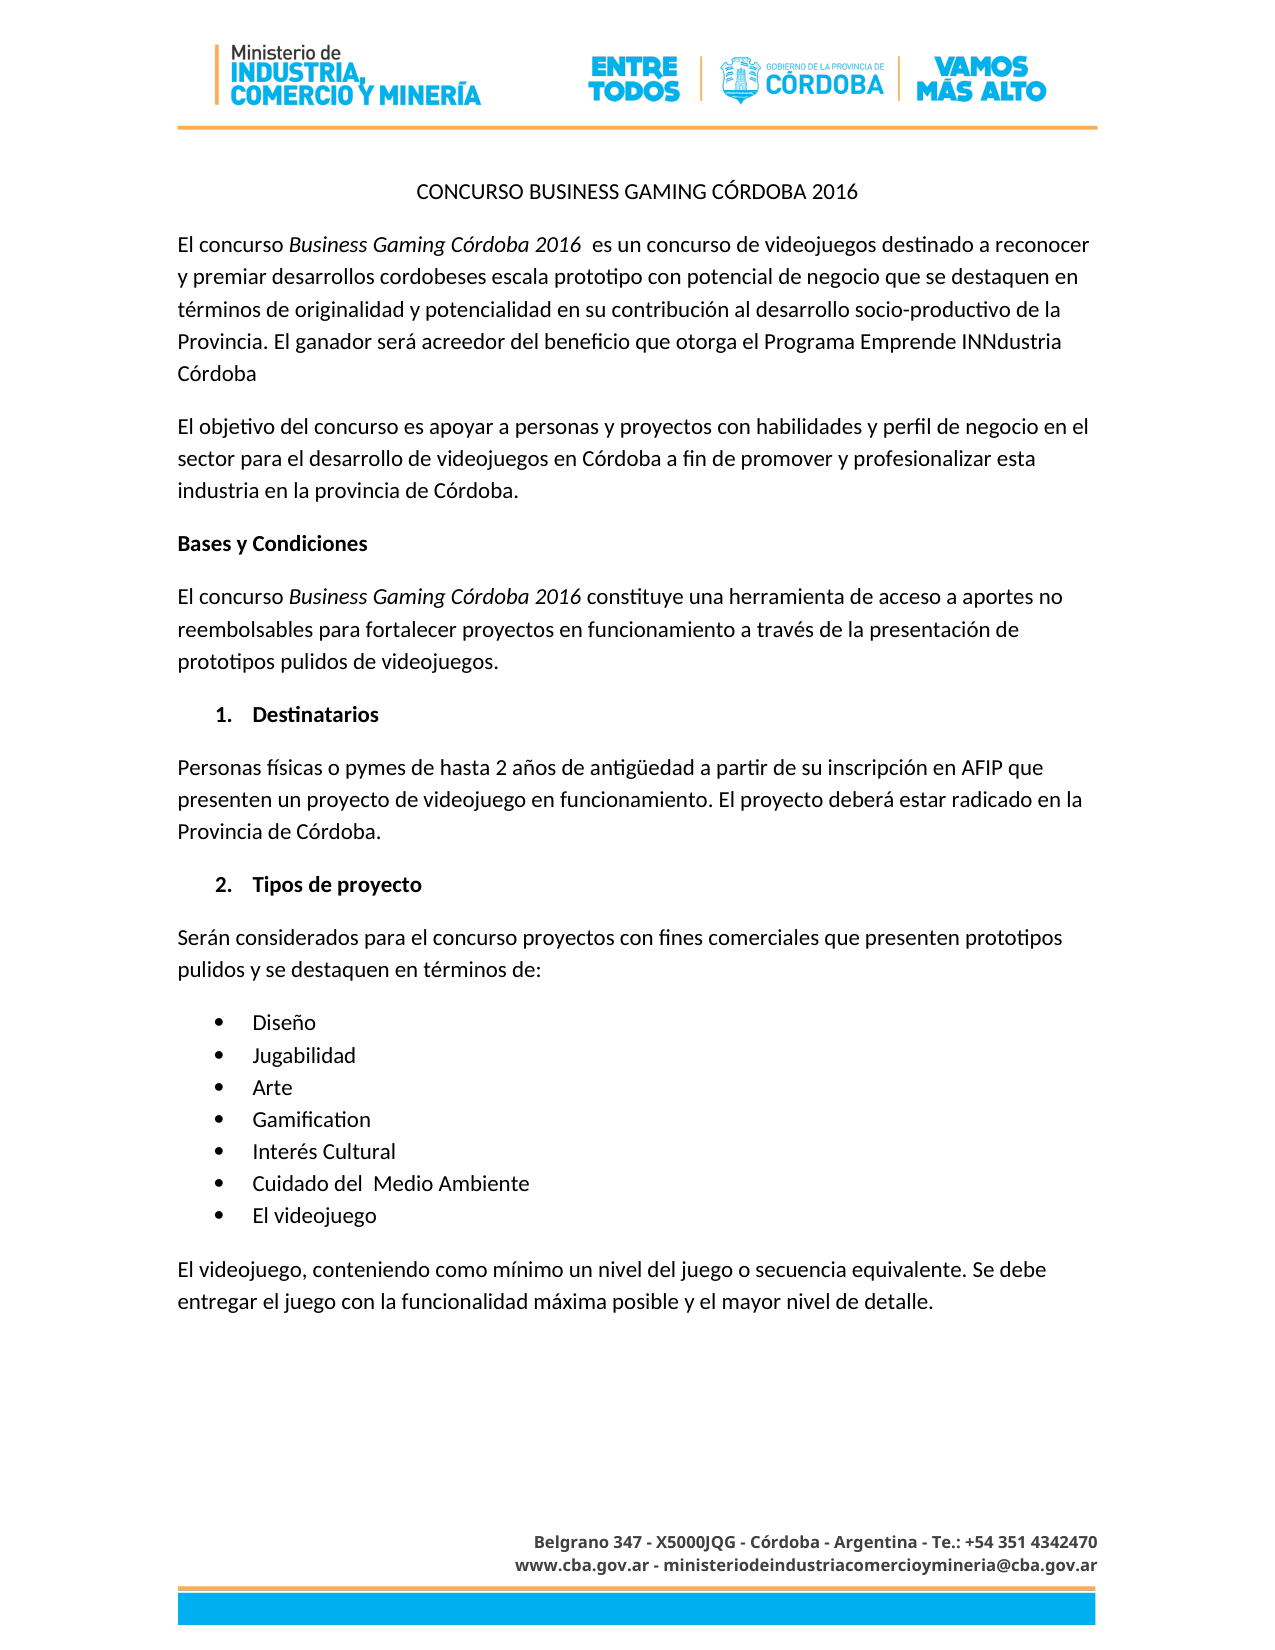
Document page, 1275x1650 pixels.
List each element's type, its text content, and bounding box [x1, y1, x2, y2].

list Interés Cultural [215, 1137, 1098, 1165]
list El videojuego [215, 1202, 1098, 1230]
list Destinatarios [215, 700, 1098, 728]
list Arte [215, 1073, 1098, 1101]
list Cuidado del Medio Ambiente [215, 1169, 1098, 1197]
text El concurso Business Gaming Córdoba 2016 es un concurso de videojuegos destinado a reconocer y premiar desarrollos cordobeses escala prototipo con potencial de negocio que se destaquen en términos de originalidad y potencialidad en su contribución al desarrollo socio-productivo de la Provincia. El ganador será acreedor del beneficio que otorga el Programa Emprende INNdustria Córdoba [177, 230, 1098, 387]
text Personas físicas o pymes de hasta 2 años de antigüedad a partir de su inscripción en AFIP que presenten un proyecto de videojuego en funcionamiento. El proyecto deberá estar radicado en la Provincia de Córdoba. [177, 753, 1098, 845]
text Bases y Condiciones [177, 529, 1098, 557]
list Tipos de proyecto [215, 870, 1098, 898]
picture [177, 44, 1098, 130]
text El objetivo del concurso es apoyar a personas y proyectos con habilidades y perfil de negocio en el sector para el desarrollo de videojuegos en Córdoba a fin de promover y profesionalizar esta industria en la provincia de Córdoba. [177, 412, 1098, 504]
list Diseño [215, 1008, 1098, 1037]
text Serán considerados para el concurso proyectos con fines comerciales que presenten prototipos pulidos y se destaquen en términos de: [177, 923, 1098, 983]
text CONCURSO BUSINESS GAMING CÓRDOBA 2016 [177, 177, 1098, 205]
list Jugabilidad [215, 1041, 1098, 1069]
list Gamification [215, 1105, 1098, 1133]
text El concurso Business Gaming Córdoba 2016 constituye una herramienta de acceso a aportes no reembolsables para fortalecer proyectos en funcionamiento a través de la presentación de prototipos pulidos de videojuegos. [177, 582, 1098, 675]
picture [176, 1586, 1094, 1624]
text El videojuego, conteniendo como mínimo un nivel del juego o secuencia equivalente. Se debe entregar el juego con la funcionalidad máxima posible y el mayor nivel de detalle. [177, 1255, 1098, 1315]
